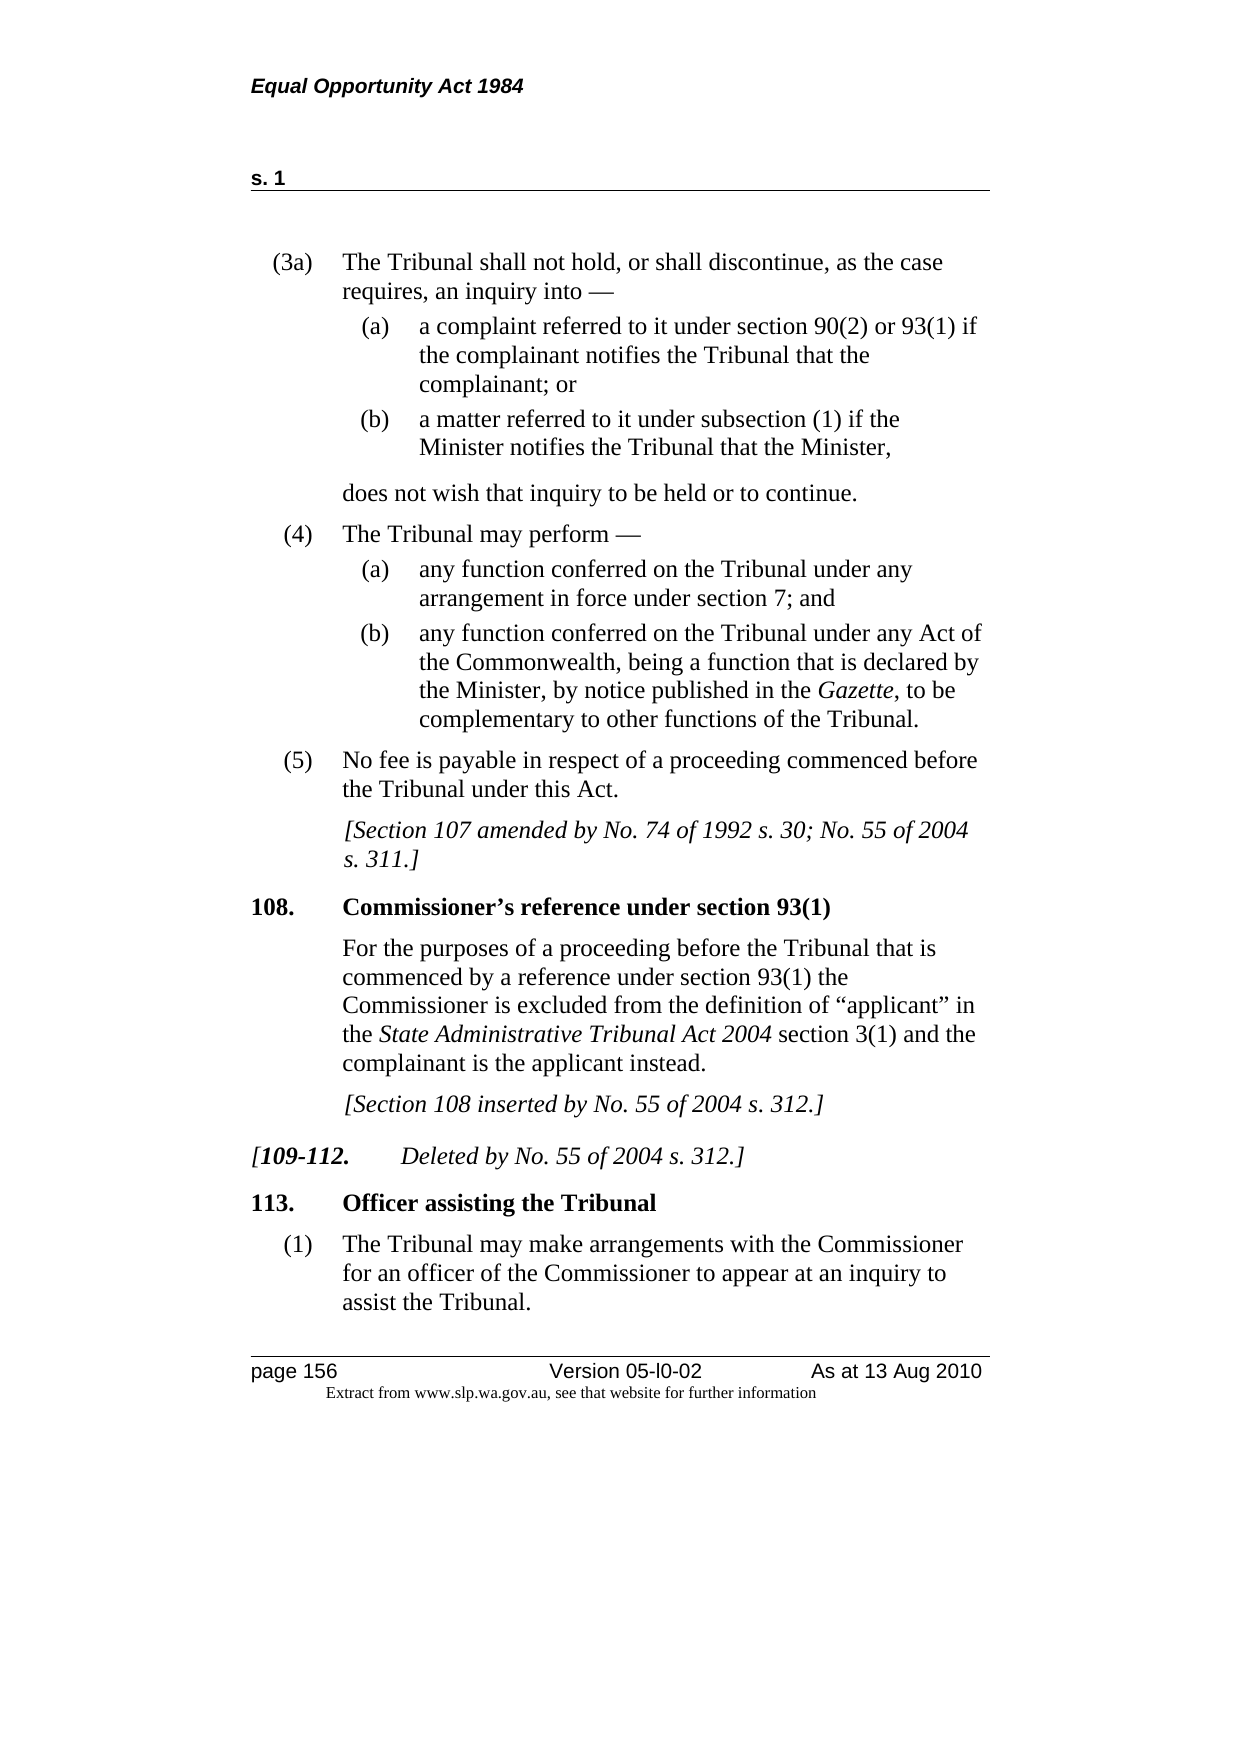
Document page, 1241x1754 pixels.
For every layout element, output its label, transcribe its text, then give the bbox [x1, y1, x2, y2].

text (1) The Tribunal may make arrangements with the Commissioner for an officer of the Commissioner to appear at an inquiry to assist the Tribunal. [251, 1229, 990, 1316]
subtitle 113. Officer assisting the Tribunal [251, 1188, 990, 1217]
text (b) a matter referred to it under subsection (1) if the Minister notifies the Tribunal that the Minister, [251, 404, 990, 461]
text (4) The Tribunal may perform — [251, 519, 990, 548]
text [Section 107 amended by No. 74 of 1992 s. 30; No. 55 of 2004 s. 311.] [251, 815, 990, 873]
text For the purposes of a proceeding before the Tribunal that is commenced by a reference under section 93(1) the Commissioner is excluded from the definition of “applicant” in the State Administrative Tribunal Act 2004 section 3(1) and the complainant is the applicant instead. [251, 933, 990, 1077]
text (b) any function conferred on the Tribunal under any Act of the Commonwealth, being a function that is declared by the Minister, by notice published in the Gazette, to be complementary to other functions of the Tribunal. [251, 618, 990, 733]
text (5) No fee is payable in respect of a proceeding commenced before the Tribunal under this Act. [251, 745, 990, 803]
text [Section 108 inserted by No. 55 of 2004 s. 312.] [251, 1089, 990, 1118]
text does not wish that inquiry to be held or to continue. [251, 478, 990, 507]
subtitle 108. Commissioner’s reference under section 93(1) [251, 892, 990, 920]
text (3a) The Tribunal shall not hold, or shall discontinue, as the case requires, an inquiry into — [251, 247, 990, 305]
text [109-112. Deleted by No. 55 of 2004 s. 312.] [251, 1141, 990, 1169]
text (a) any function conferred on the Tribunal under any arrangement in force under section 7; and [251, 554, 990, 612]
text (a) a complaint referred to it under section 90(2) or 93(1) if the complainant notifies the Tribunal that the complainant; or [251, 311, 990, 397]
